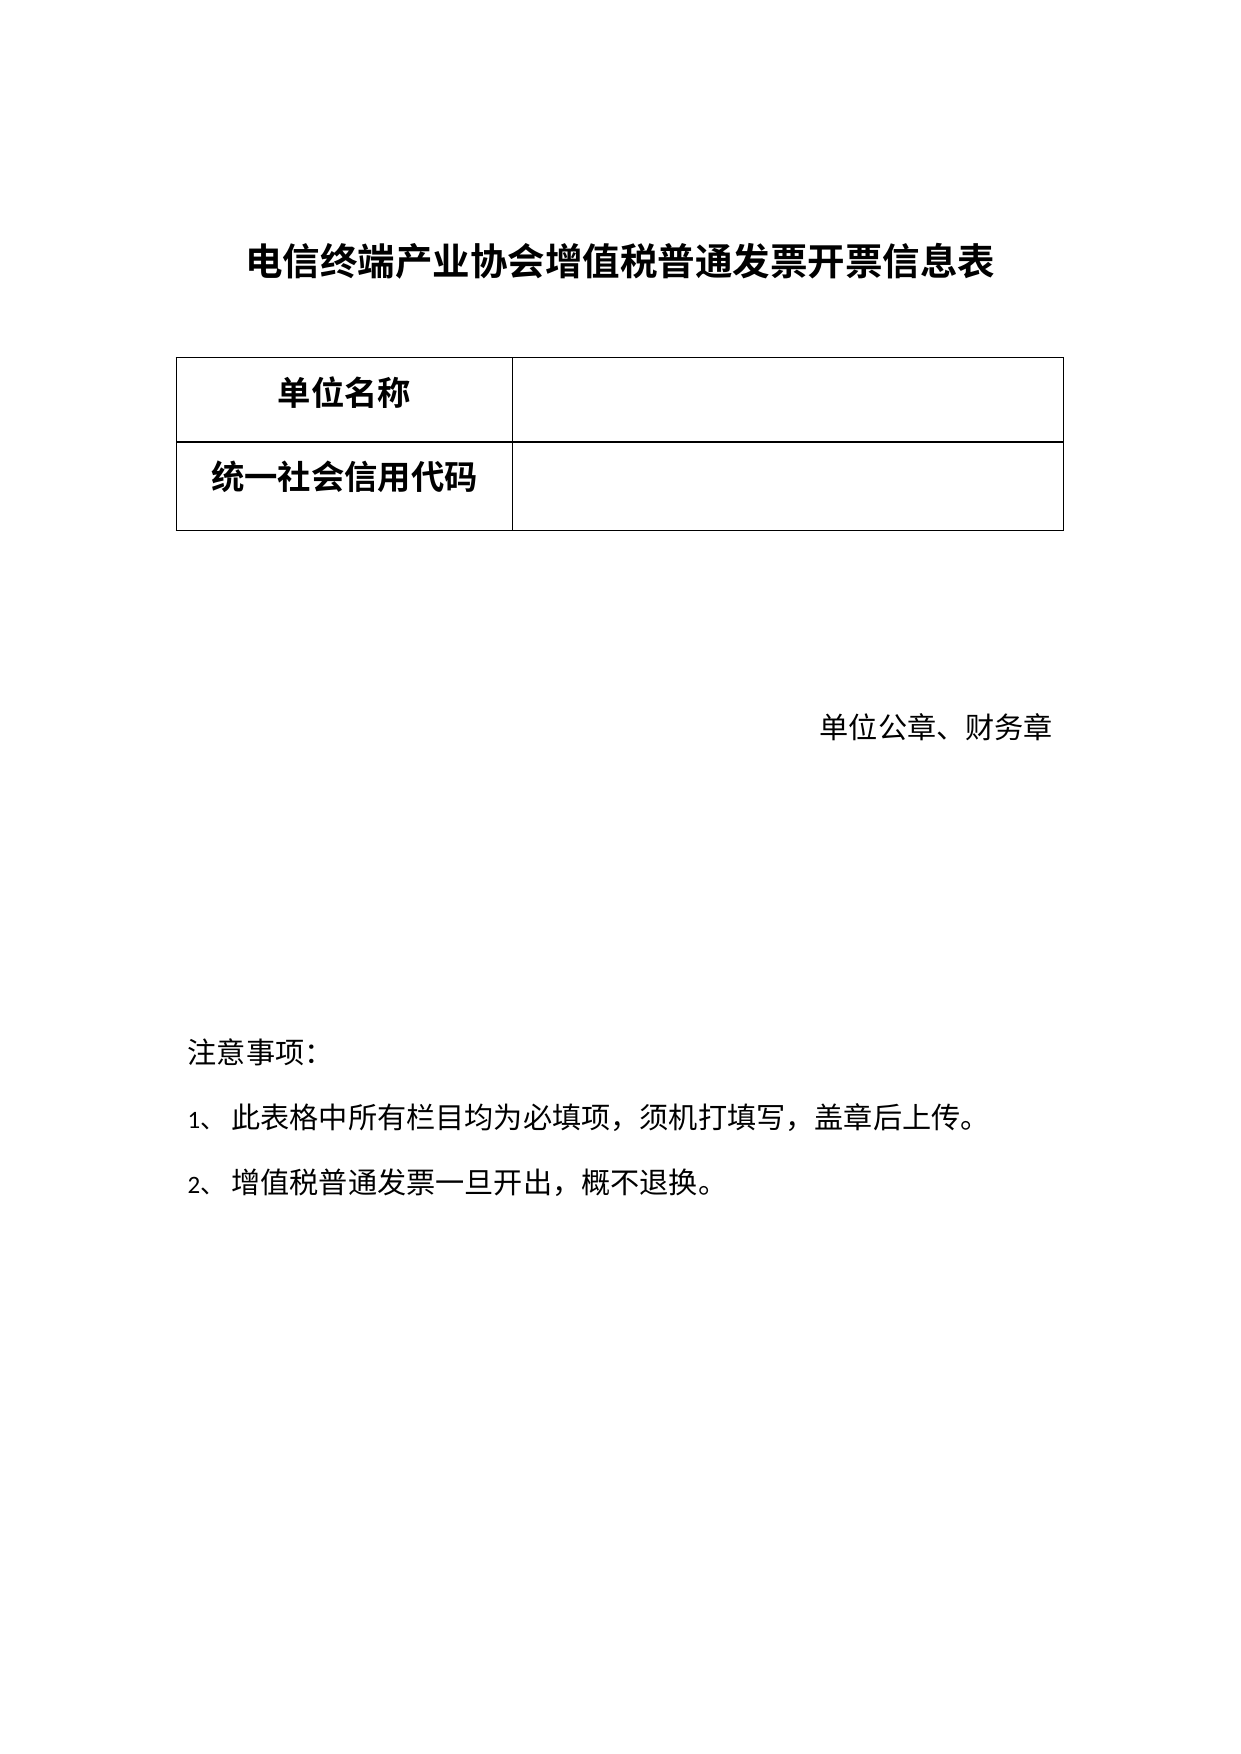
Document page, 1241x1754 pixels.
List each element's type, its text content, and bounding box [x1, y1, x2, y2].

text 电信终端产业协会增值税普通发票开票信息表 [187, 227, 1053, 292]
table_cell [513, 443, 1063, 530]
table_cell 统一社会信用代码 [177, 443, 512, 530]
table_header 单位名称 [177, 358, 512, 441]
list 此表格中所有栏目均为必填项，须机打填写，盖章后上传。 [187, 1083, 1053, 1148]
list 增值税普通发票一旦开出，概不退换。 [187, 1148, 1053, 1213]
text 单位公章、财务章 [187, 693, 1053, 758]
text 注意事项： [187, 1018, 1053, 1083]
table_header [513, 358, 1063, 441]
